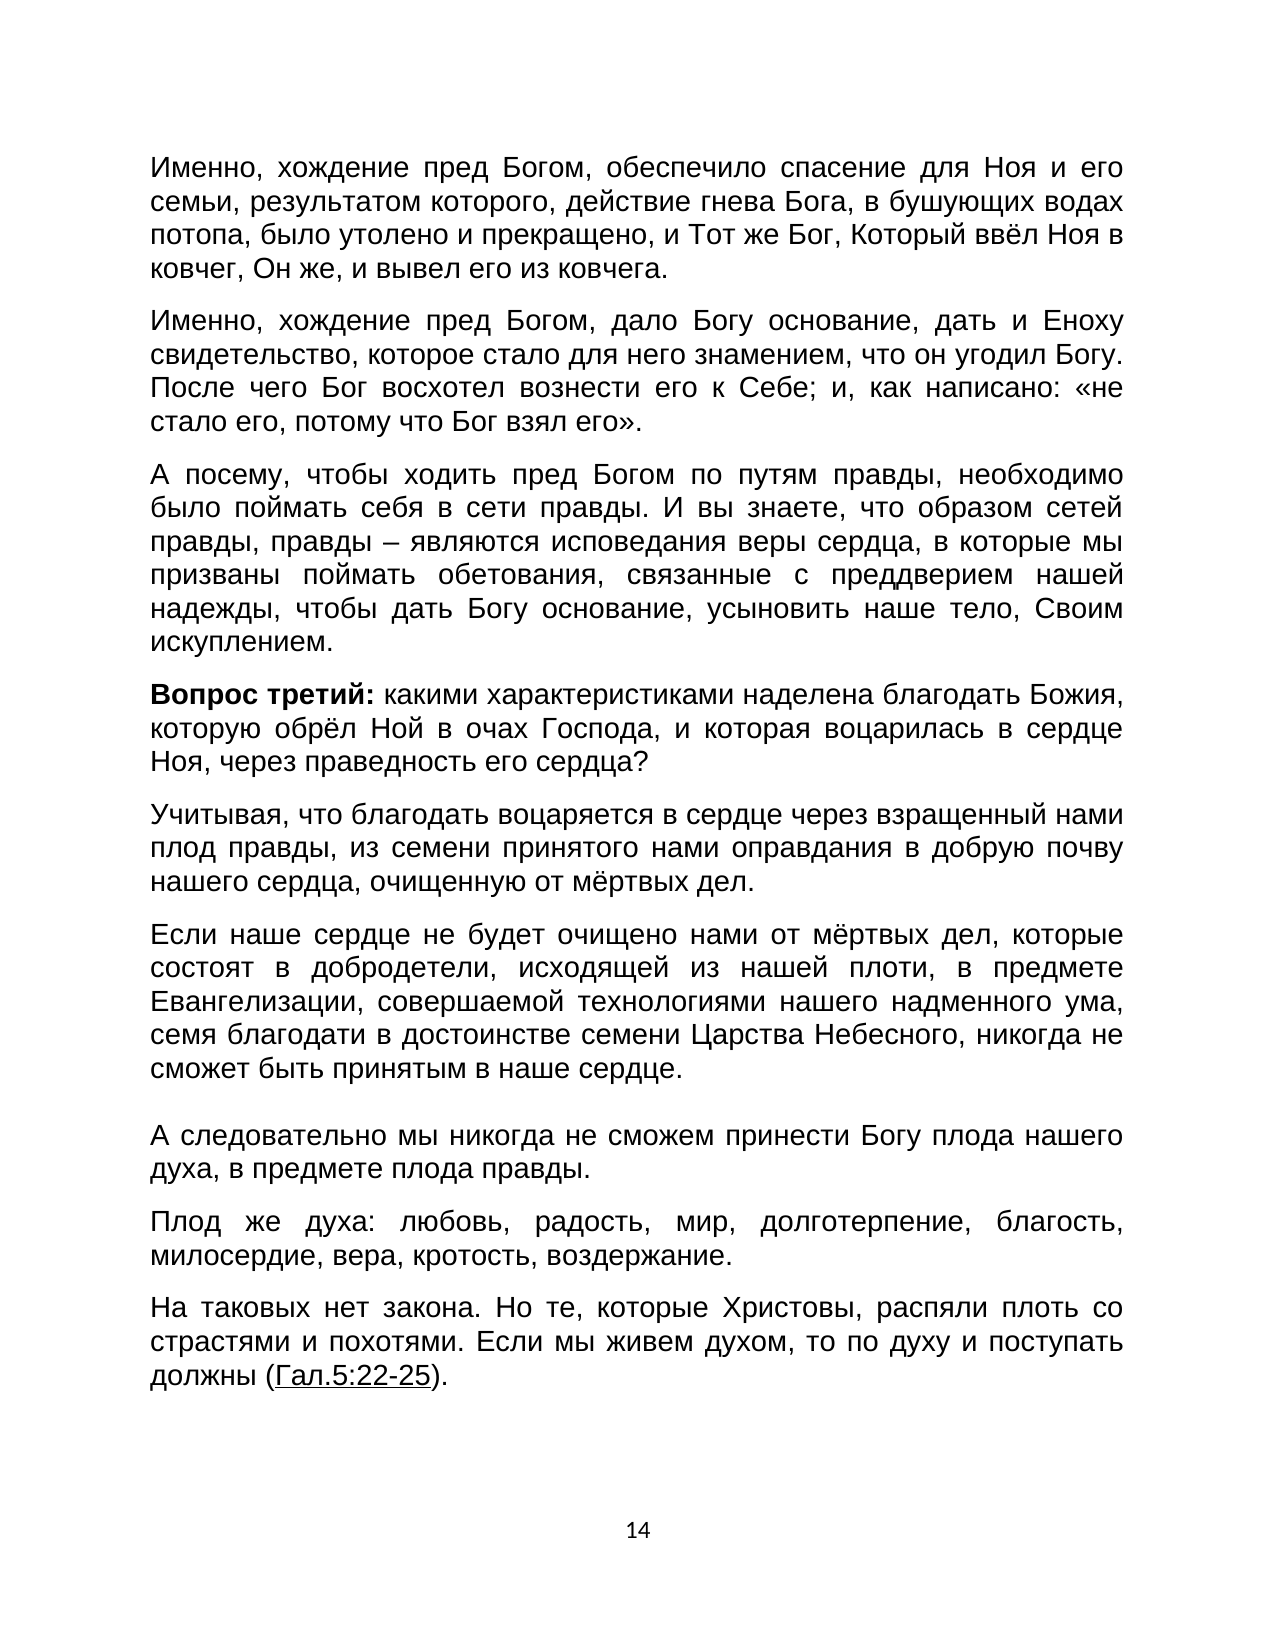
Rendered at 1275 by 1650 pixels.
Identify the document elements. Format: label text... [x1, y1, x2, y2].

text А посему, чтобы ходить пред Богом по путям правды, необходимо было поймать себя в сети правды. И вы знаете, что образом сетей правды, правды – являются исповедания веры сердца, в которые мы призваны поймать обетования, связанные с преддверием нашей надежды, чтобы дать Богу основание, усыновить наше тело, Своим искуплением. [150, 457, 1125, 658]
text Вопрос третий: какими характеристиками наделена благодать Божия, которую обрёл Ной в очах Господа, и которая воцарилась в сердце Ноя, через праведность его сердца? [150, 677, 1125, 778]
text Именно, хождение пред Богом, обеспечило спасение для Ноя и его семьи, результатом которого, действие гнева Бога, в бушующих водах потопа, было утолено и прекращено, и Тот же Бог, Который ввёл Ноя в ковчег, Он же, и вывел его из ковчега. [150, 150, 1125, 284]
text А следовательно мы никогда не сможем принести Богу плода нашего духа, в предмете плода правды. [150, 1118, 1125, 1185]
text Учитывая, что благодать воцаряется в сердце через взращенный нами плод правды, из семени принятого нами оправдания в добрую почву нашего сердца, очищенную от мёртвых дел. [150, 797, 1125, 897]
text На таковых нет закона. Но те, которые Христовы, распяли плоть со страстями и похотями. Если мы живем духом, то по духу и поступать должны (Гал.5:22-25). [150, 1290, 1125, 1391]
text Именно, хождение пред Богом, дало Богу основание, дать и Еноху свидетельство, которое стало для него знамением, что он угодил Богу. После чего Бог восхотел вознести его к Себе; и, как написано: «не стало его, потому что Бог взял его». [150, 303, 1125, 437]
text Если наше сердце не будет очищено нами от мёртвых дел, которые состоят в добродетели, исходящей из нашей плоти, в предмете Евангелизации, совершаемой технологиями нашего надменного ума, семя благодати в достоинстве семени Царства Небесного, никогда не сможет быть принятым в наше сердце. [150, 917, 1125, 1084]
text Плод же духа: любовь, радость, мир, долготерпение, благость, милосердие, вера, кротость, воздержание. [150, 1204, 1125, 1271]
